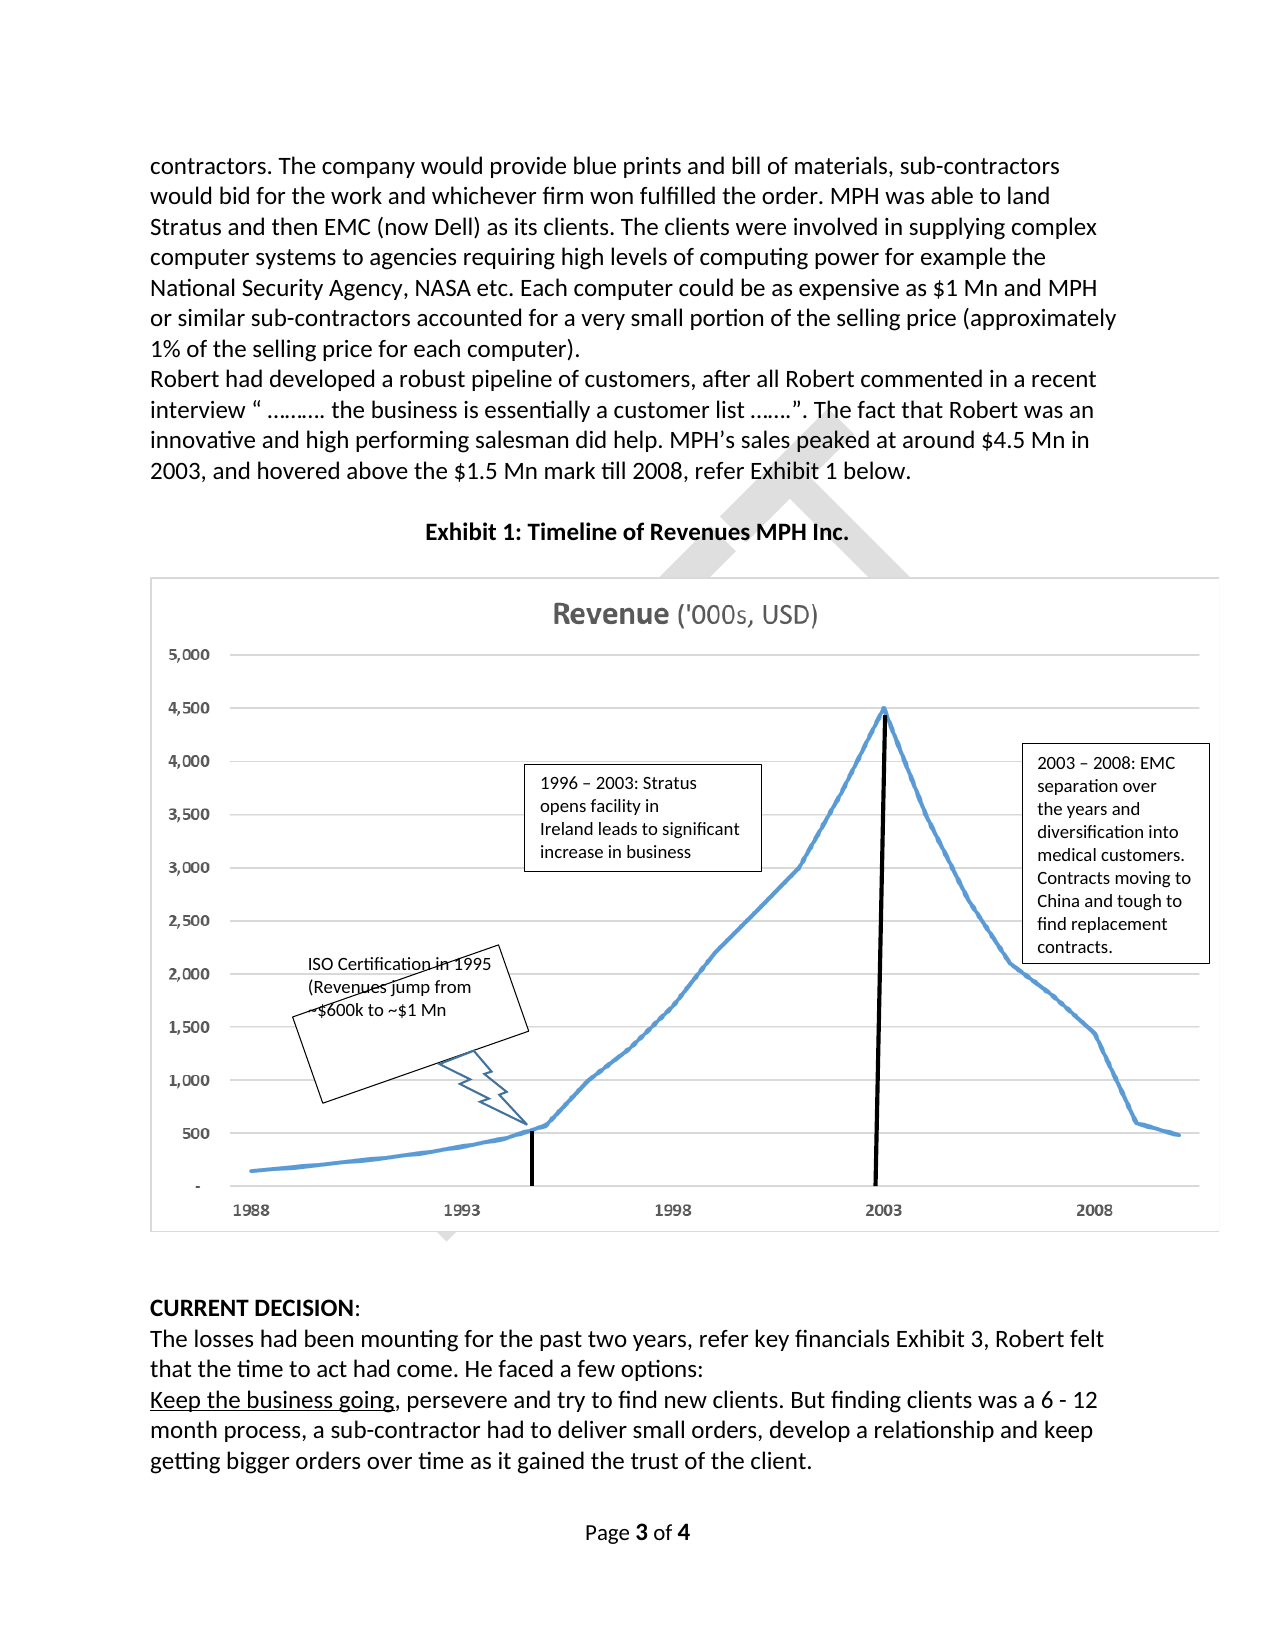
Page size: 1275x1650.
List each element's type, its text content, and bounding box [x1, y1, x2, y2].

text CURRENT DECISION: [150, 1292, 1125, 1323]
text Robert had developed a robust pipeline of customers, after all Robert commented in a recent interview “ ………. the business is essentially a customer list …….”. The fact that Robert was an innovative and high performing salesman did help. MPH’s sales peaked at around $4.5 Mn in 2003, and hovered above the $1.5 Mn mark till 2008, refer Exhibit 1 below. [150, 364, 1125, 486]
picture [150, 577, 1220, 1232]
text The losses had been mounting for the past two years, refer key financials Exhibit 3, Robert felt that the time to act had come. He faced a few options: [150, 1323, 1125, 1384]
text Keep the business going, persevere and try to find new clients. But finding clients was a 6 - 12 month process, a sub-contractor had to deliver small orders, develop a relationship and keep getting bigger orders over time as it gained the trust of the client. [150, 1384, 1125, 1475]
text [150, 150, 1125, 364]
text Exhibit 1: Timeline of Revenues MPH Inc. [150, 516, 1125, 547]
